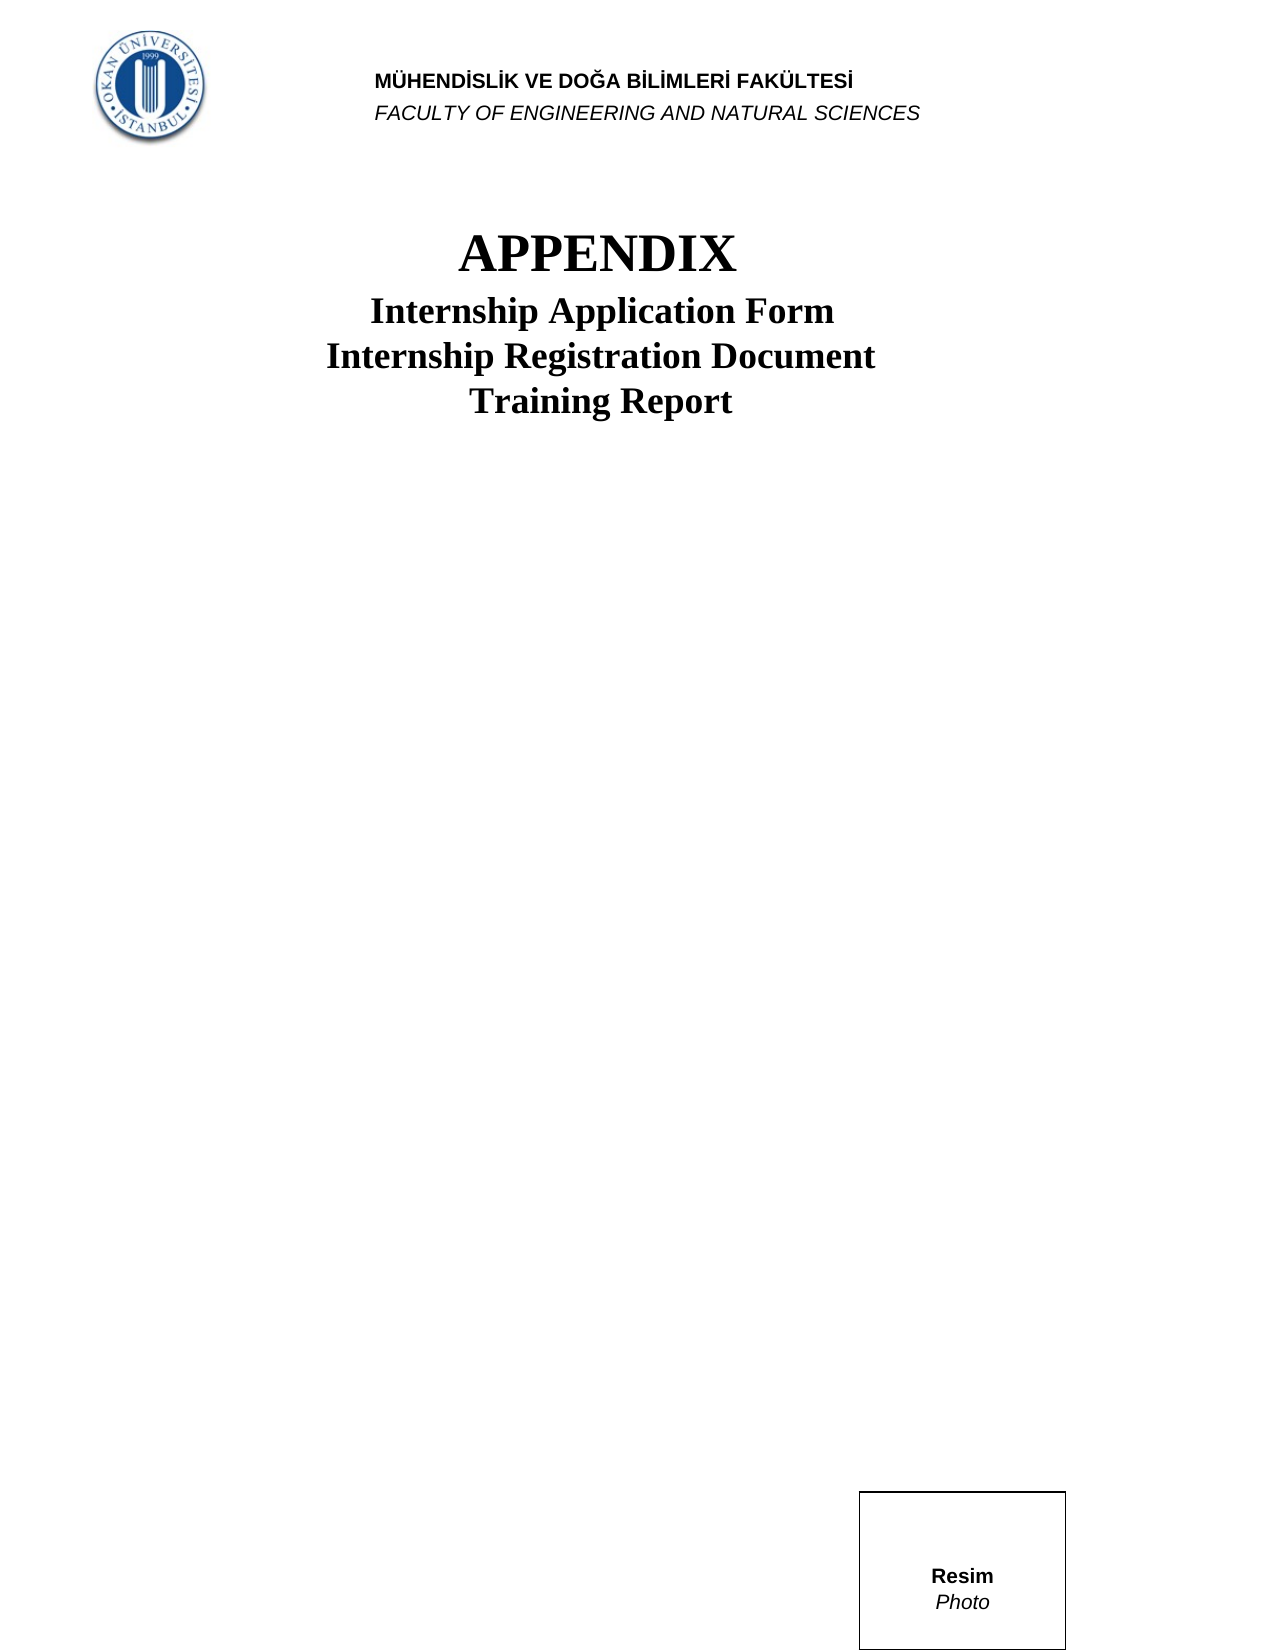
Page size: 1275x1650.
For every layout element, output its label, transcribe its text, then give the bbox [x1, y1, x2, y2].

picture [92, 30, 218, 148]
table_header Resim Photo [860, 1493, 1065, 1648]
text Internship Registration Document Training Report [326, 334, 1024, 421]
text Internship Application Form [89, 288, 1024, 331]
subtitle APPENDIX [458, 221, 1227, 283]
